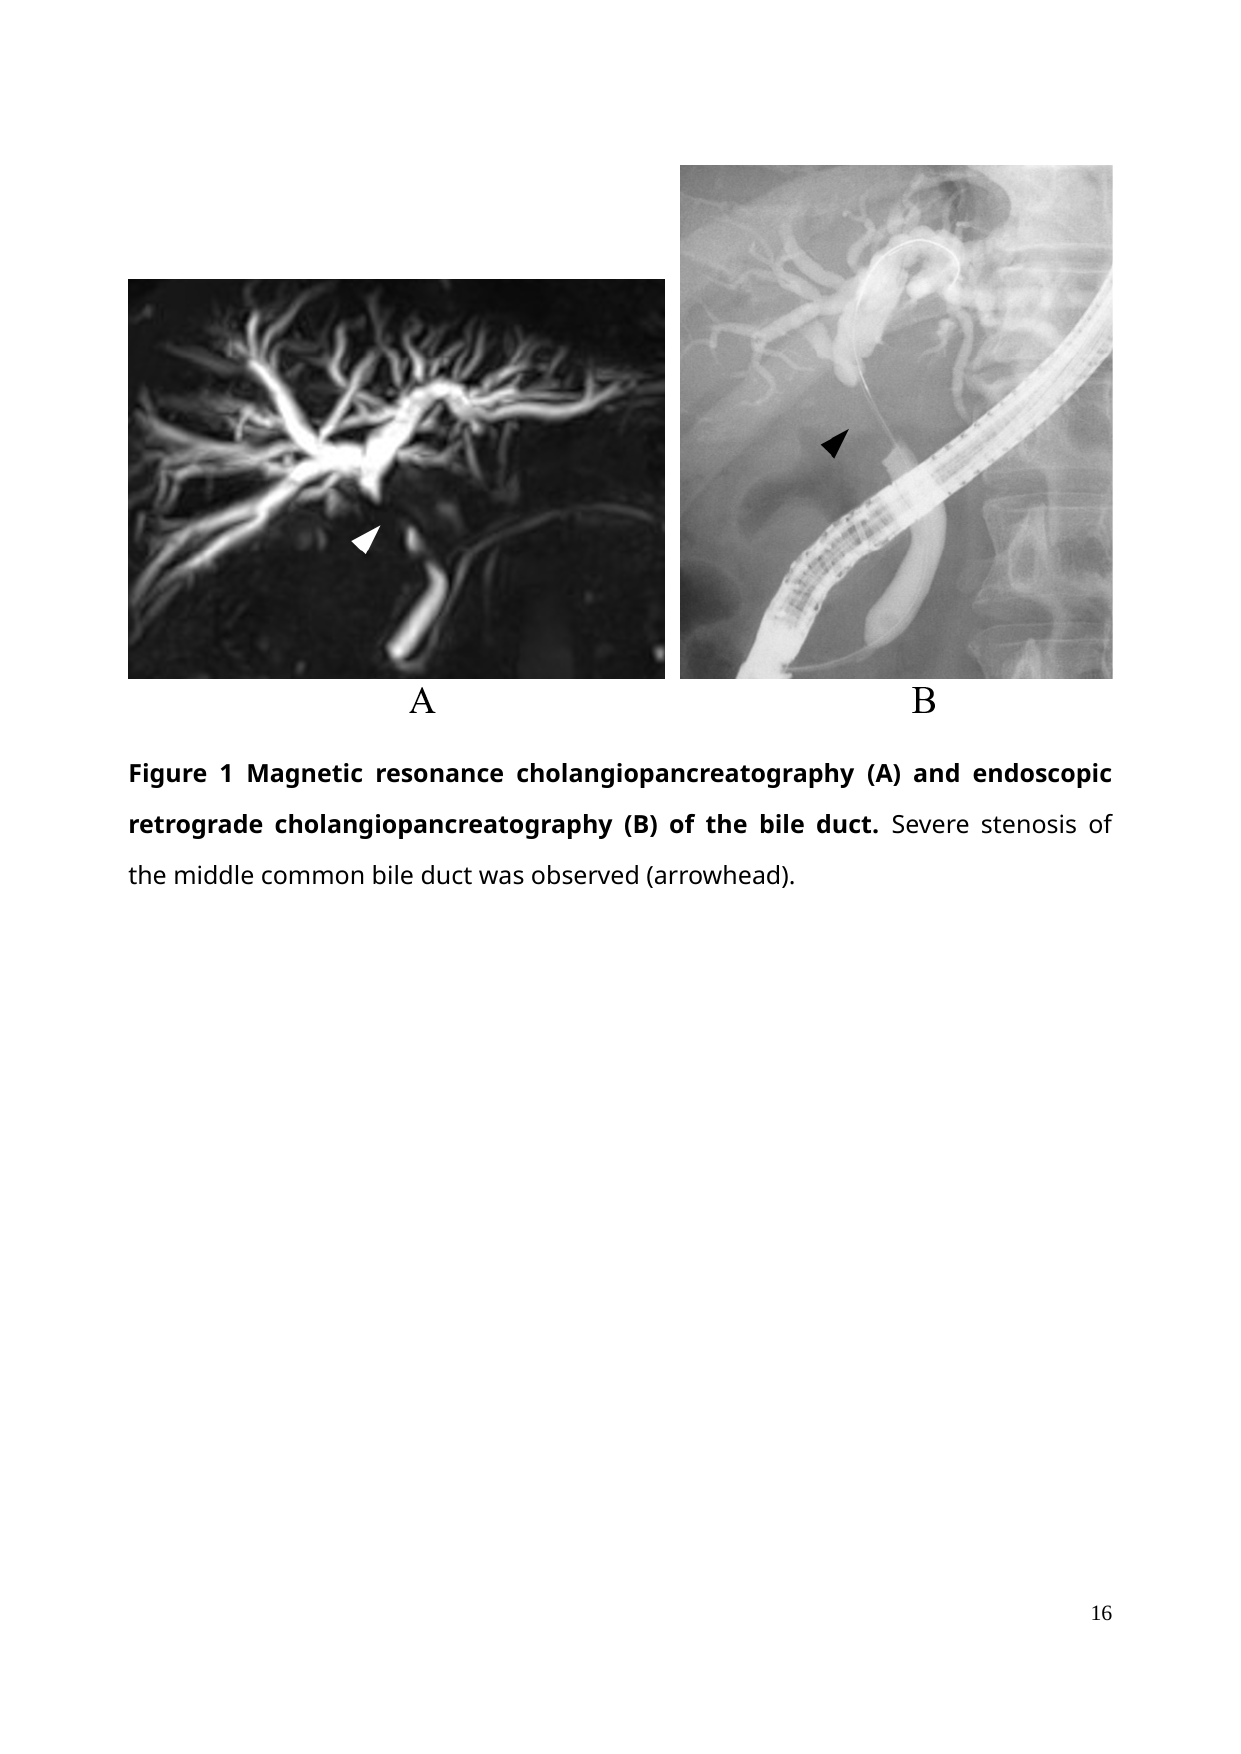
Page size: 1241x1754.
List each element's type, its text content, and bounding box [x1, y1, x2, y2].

text Figure 1 Magnetic resonance cholangiopancreatography (A) and endoscopic retrograde cholangiopancreatography (B) of the bile duct. Severe stenosis of the middle common bile duct was observed (arrowhead). [128, 756, 1112, 892]
picture [128, 165, 1113, 744]
